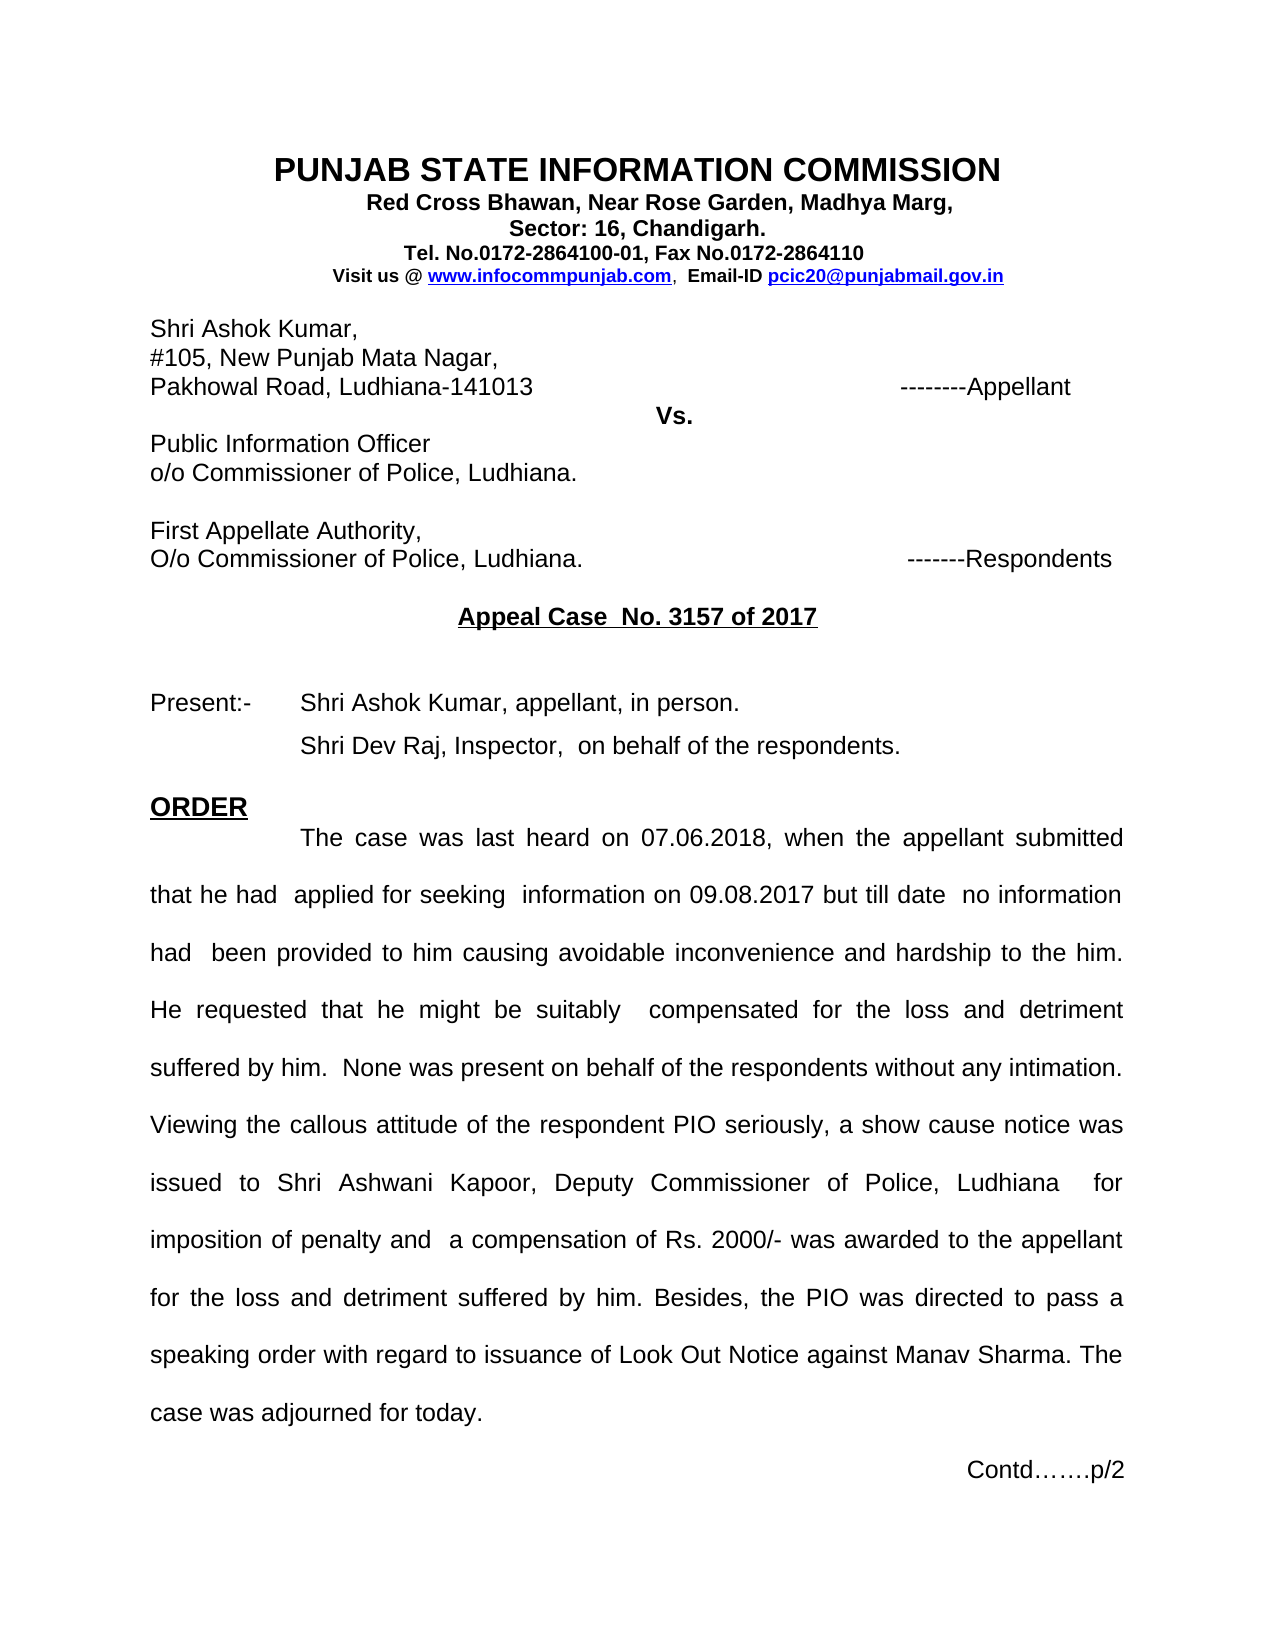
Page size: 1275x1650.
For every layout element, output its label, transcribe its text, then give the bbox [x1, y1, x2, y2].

text o/o Commissioner of Police, Ludhiana. [150, 458, 1125, 487]
text Visit us @ www.infocommpunjab.com, Email-ID pcic20@punjabmail.gov.in [150, 265, 1125, 287]
text ORDER [150, 791, 1125, 822]
text Pakhowal Road, Ludhiana-141013 --------Appellant [150, 372, 1125, 401]
text First Appellate Authority, [150, 516, 1125, 544]
text O/o Commissioner of Police, Ludhiana. -------Respondents [150, 544, 1125, 573]
text #105, New Punjab Mata Nagar, [150, 343, 1125, 372]
text Appeal Case No. 3157 of 2017 [150, 602, 1125, 631]
text Shri Ashok Kumar, [150, 314, 1125, 343]
text PUNJAB STATE INFORMATION COMMISSION [150, 150, 1125, 188]
text Present:- Shri Ashok Kumar, appellant, in person. [150, 688, 1125, 717]
text Vs. [150, 401, 1125, 429]
text Contd…….p/2 [150, 1455, 1125, 1484]
text Shri Dev Raj, Inspector, on behalf of the respondents. [150, 731, 1125, 760]
text Public Information Officer [150, 429, 1125, 458]
text Red Cross Bhawan, Near Rose Garden, Madhya Marg, [150, 188, 1125, 215]
text The case was last heard on 07.06.2018, when the appellant submitted that he had applied for seeking information on 09.08.2017 but till date no information had been provided to him causing avoidable inconvenience and hardship to the him. He requested that he might be suitably compensated for the loss and detriment suffered by him. None was present on behalf of the respondents without any intimation. Viewing the callous attitude of the respondent PIO seriously, a show cause notice was issued to Shri Ashwani Kapoor, Deputy Commissioner of Police, Ludhiana for imposition of penalty and a compensation of Rs. 2000/- was awarded to the appellant for the loss and detriment suffered by him. Besides, the PIO was directed to pass a speaking order with regard to issuance of Look Out Notice against Manav Sharma. The case was adjourned for today. [150, 822, 1125, 1426]
text Tel. No.0172-2864100-01, Fax No.0172-2864110 [225, 241, 1125, 265]
text Sector: 16, Chandigarh. [150, 215, 1125, 241]
